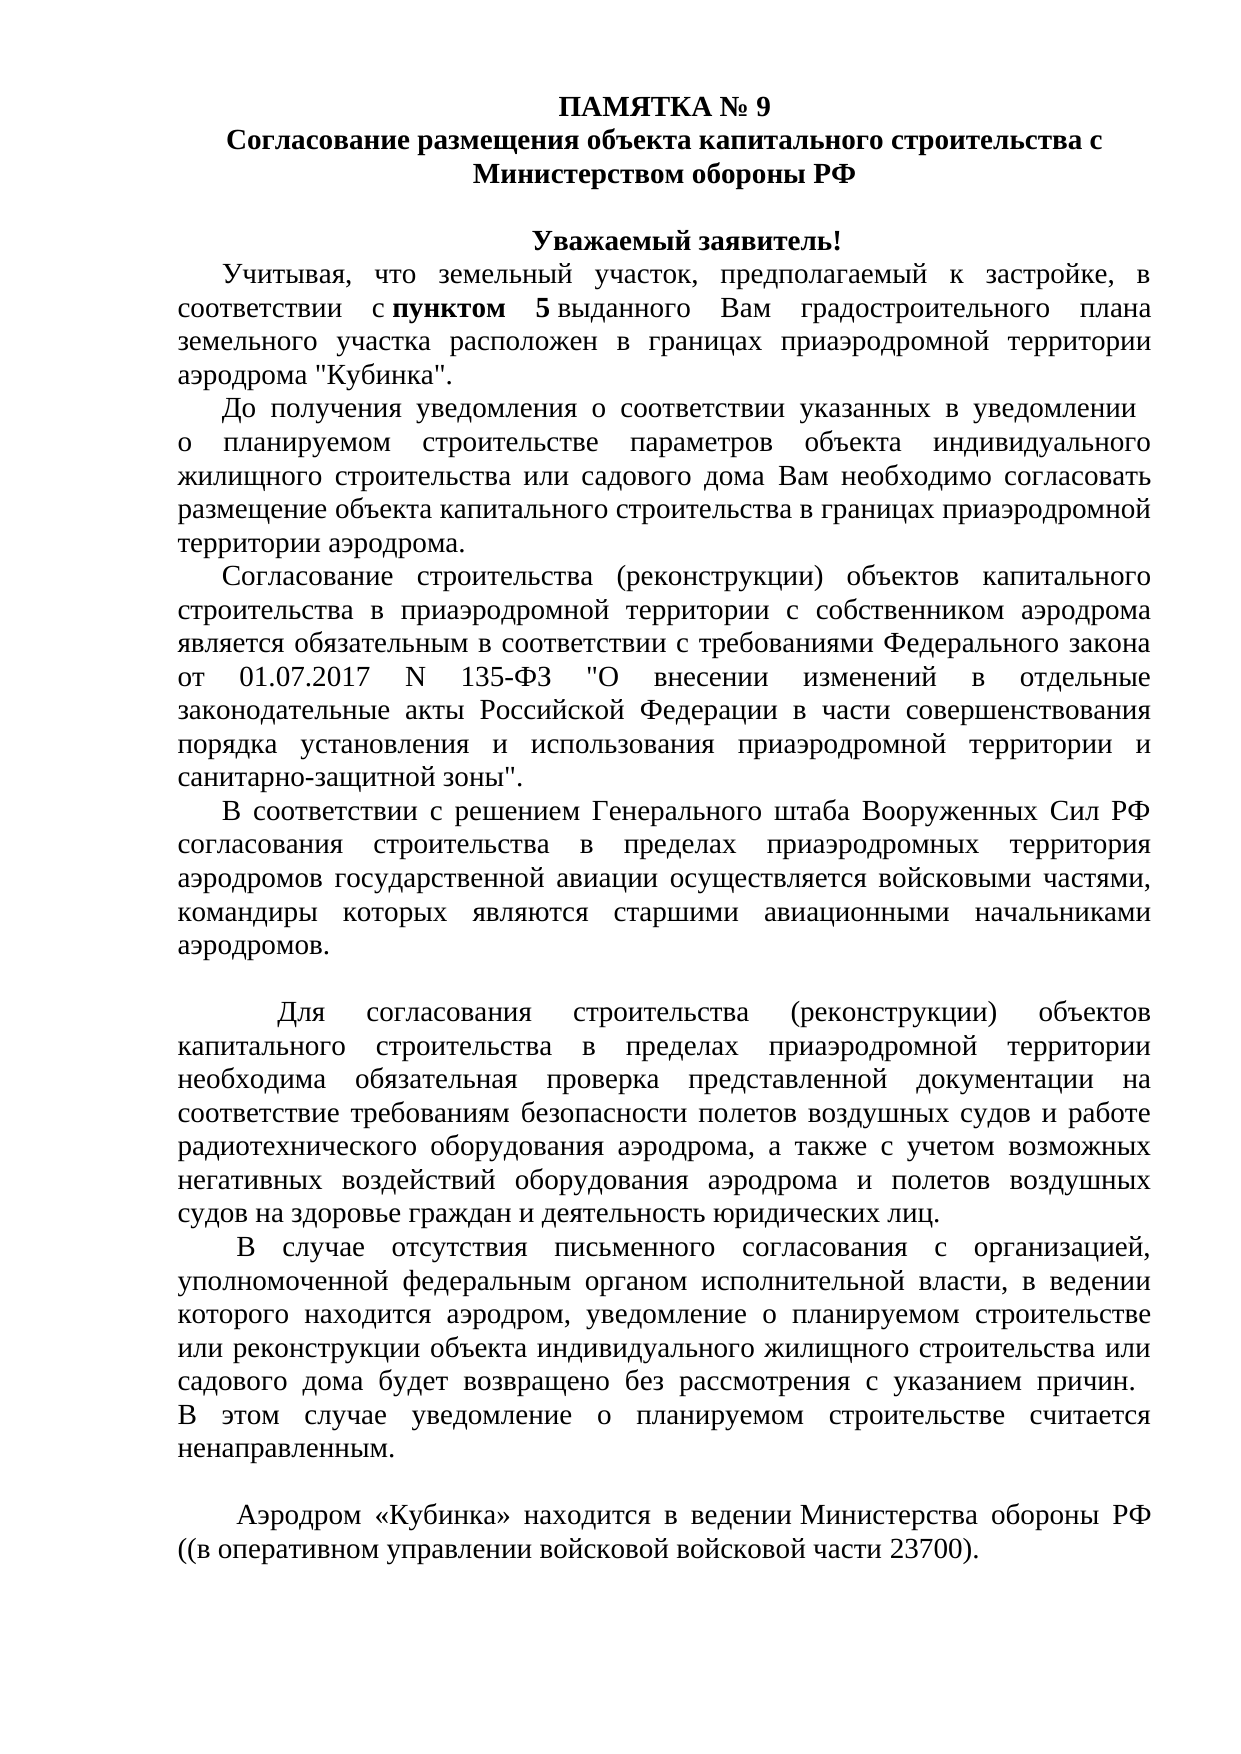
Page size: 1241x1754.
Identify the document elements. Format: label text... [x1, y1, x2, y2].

text Для согласования строительства (реконструкции) объектов капитального строительства в пределах приаэродромной территории необходима обязательная проверка представленной документации на соответствие требованиям безопасности полетов воздушных судов и работе радиотехнического оборудования аэродрома, а также с учетом возможных негативных воздействий оборудования аэродрома и полетов воздушных судов на здоровье граждан и деятельность юридических лиц. [177, 994, 1152, 1229]
text В случае отсутствия письменного согласования с организацией, уполномоченной федеральным органом исполнительной власти, в ведении которого находится аэродром, уведомление о планируемом строительстве или реконструкции объекта индивидуального жилищного строительства или садового дома будет возвращено без рассмотрения с указанием причин. В этом случае уведомление о планируемом строительстве считается ненаправленным. [177, 1229, 1152, 1464]
text До получения уведомления о соответствии указанных в уведомлении о планируемом строительстве параметров объекта индивидуального жилищного строительства или садового дома Вам необходимо согласовать размещение объекта капитального строительства в границах приаэродромной территории аэродрома. [177, 391, 1152, 558]
text Аэродром «Кубинка» находится в ведении Министерства обороны РФ ((в оперативном управлении войсковой войсковой части 23700). [177, 1497, 1152, 1564]
text ПАМЯТКА № 9 [177, 89, 1152, 122]
text Уважаемый заявитель! [177, 223, 1152, 256]
text Согласование размещения объекта капитального строительства с Министерством обороны РФ [177, 122, 1152, 189]
text Согласование строительства (реконструкции) объектов капитального строительства в приаэродромной территории с собственником аэродрома является обязательным в соответствии с требованиями Федерального закона от 01.07.2017 N 135-ФЗ "О внесении изменений в отдельные законодательные акты Российской Федерации в части совершенствования порядка установления и использования приаэродромной территории и санитарно-защитной зоны". [177, 558, 1152, 793]
text В соответствии с решением Генерального штаба Вооруженных Сил РФ согласования строительства в пределах приаэродромных территория аэродромов государственной авиации осуществляется войсковыми частями, командиры которых являются старшими авиационными начальниками аэродромов. [177, 793, 1152, 961]
text Учитывая, что земельный участок, предполагаемый к застройке, в соответствии с пунктом 5 выданного Вам градостроительного плана земельного участка расположен в границах приаэродромной территории аэродрома "Кубинка". [177, 256, 1152, 391]
